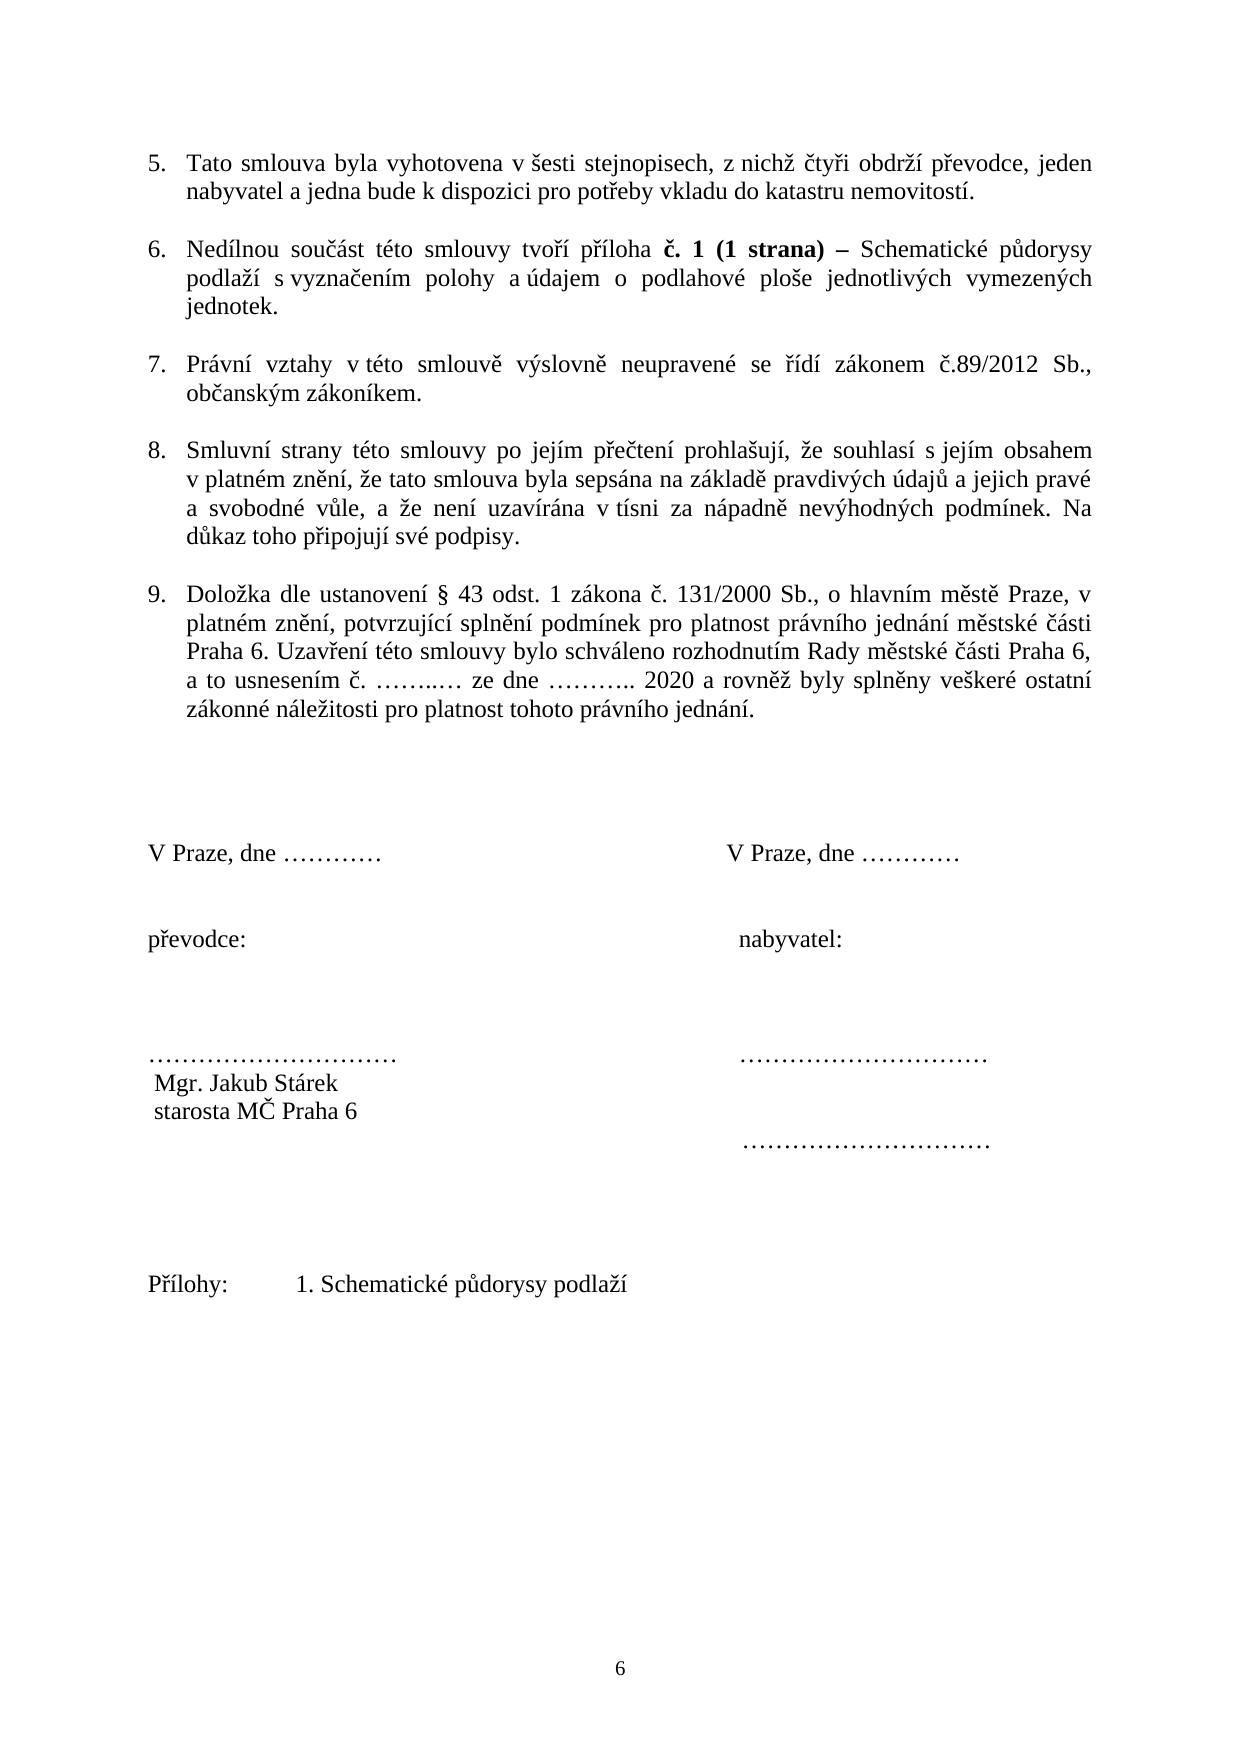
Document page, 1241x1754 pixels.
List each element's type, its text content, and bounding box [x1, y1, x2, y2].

text Přílohy: 1. Schematické půdorysy podlaží [148, 1269, 1092, 1298]
list Právní vztahy v této smlouvě výslovně neupravené se řídí zákonem č.89/2012 Sb., občanským zákoníkem. [148, 349, 1092, 406]
text starosta MČ Praha 6 [148, 1096, 1092, 1125]
text V Praze, dne ………… V Praze, dne ………… [148, 838, 1092, 866]
list Nedílnou součást této smlouvy tvoří příloha č. 1 (1 strana) – Schematické půdorysy podlaží s vyznačením polohy a údajem o podlahové ploše jednotlivých vymezených jednotek. [148, 234, 1092, 320]
text převodce: nabyvatel: [148, 924, 1092, 953]
list Tato smlouva byla vyhotovena v šesti stejnopisech, z nichž čtyři obdrží převodce, jeden nabyvatel a jedna bude k dispozici pro potřeby vkladu do katastru nemovitostí. [148, 148, 1092, 205]
list Doložka dle ustanovení § 43 odst. 1 zákona č. 131/2000 Sb., o hlavním městě Praze, v platném znění, potvrzující splnění podmínek pro platnost právního jednání městské části Praha 6. Uzavření této smlouvy bylo schváleno rozhodnutím Rady městské části Praha 6, a to usnesením č. ……..… ze dne ……….. 2020 a rovněž byly splněny veškeré ostatní zákonné náležitosti pro platnost tohoto právního jednání. [148, 579, 1092, 723]
list Smluvní strany této smlouvy po jejím přečtení prohlašují, že souhlasí s jejím obsahem v platném znění, že tato smlouva byla sepsána na základě pravdivých údajů a jejich pravé a svobodné vůle, a že není uzavírána v tísni za nápadně nevýhodných podmínek. Na důkaz toho připojují své podpisy. [148, 435, 1092, 550]
text Mgr. Jakub Stárek [148, 1068, 1092, 1096]
text ………………………… [148, 1125, 1092, 1154]
text ………………………… ………………………… [148, 1039, 1092, 1068]
